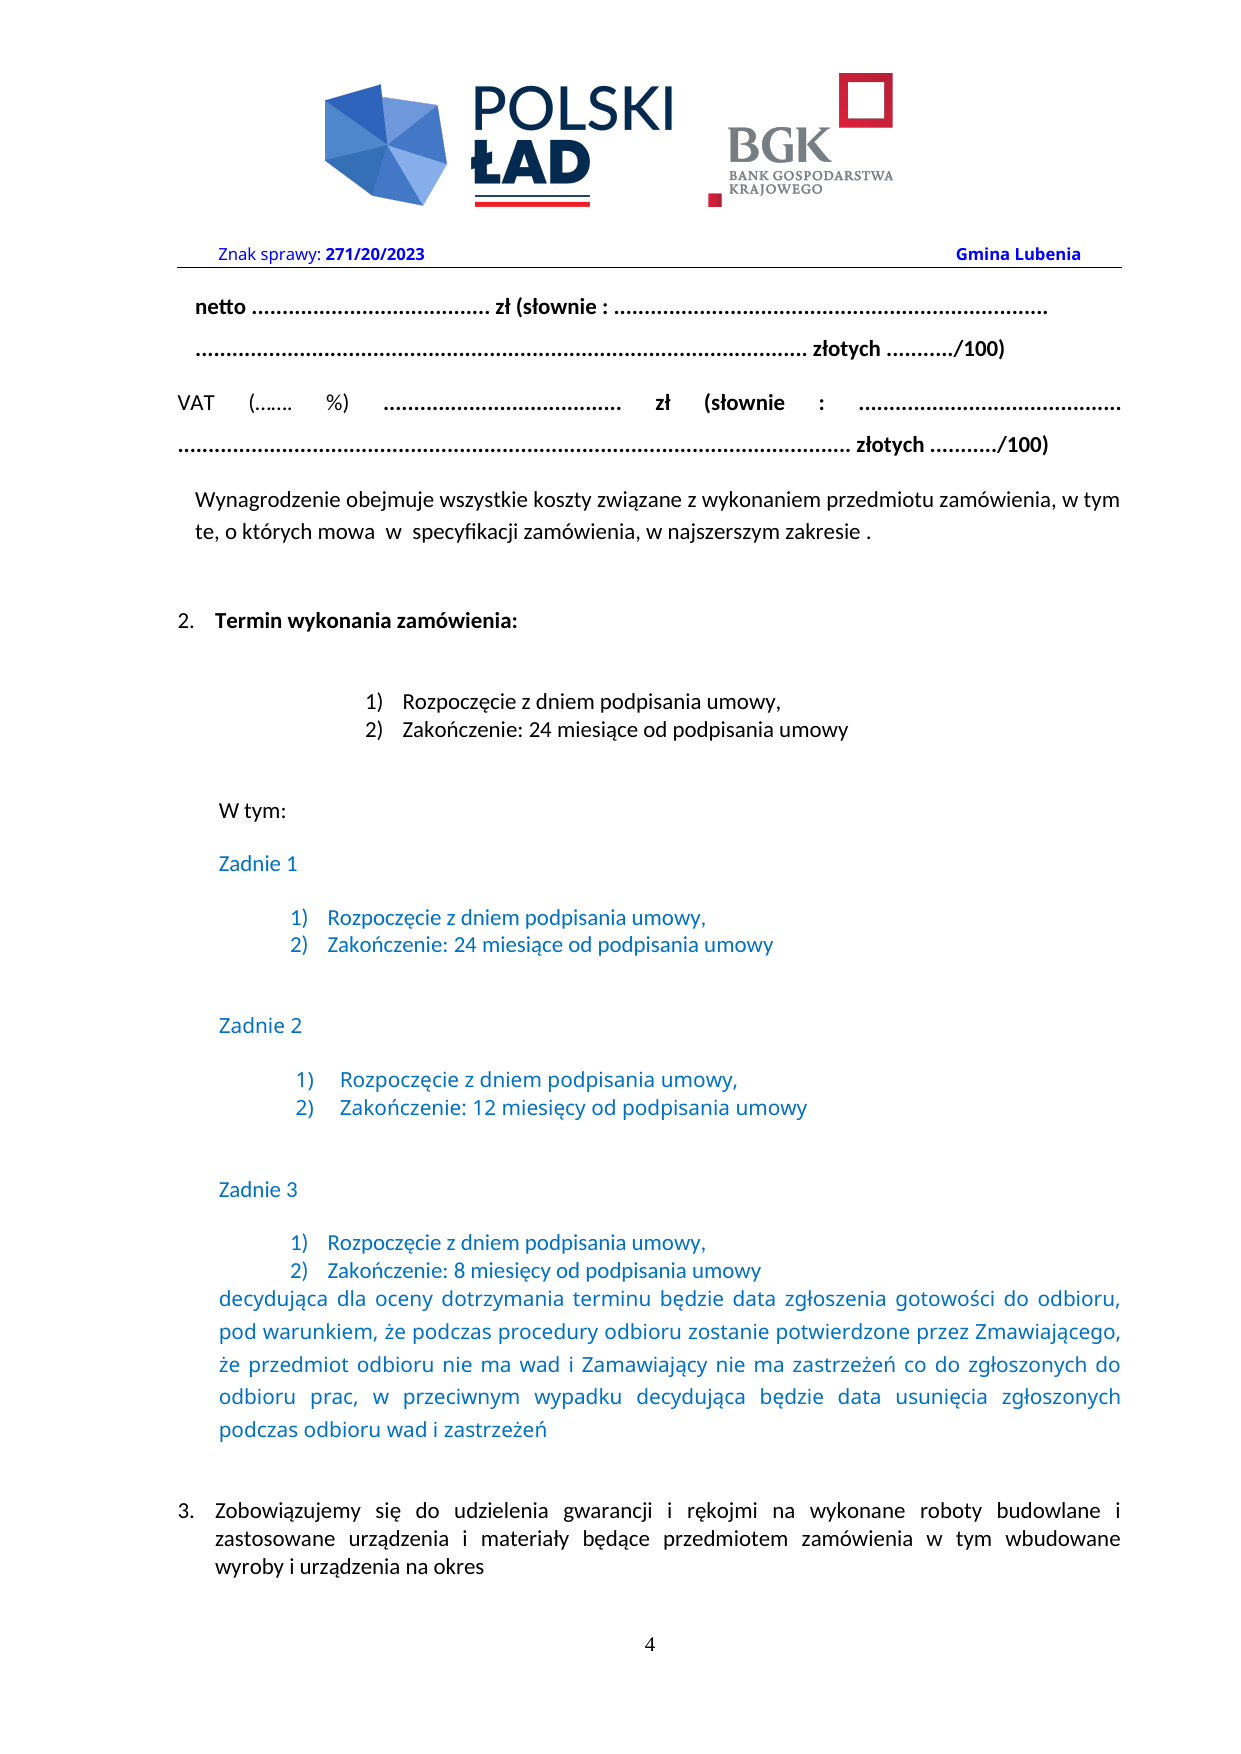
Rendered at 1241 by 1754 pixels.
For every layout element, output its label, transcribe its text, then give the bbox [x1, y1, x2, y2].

text Zadnie 2 [218, 1012, 1122, 1040]
list Zobowiązujemy się do udzielenia gwarancji i rękojmi na wykonane roboty budowlane i zastosowane urządzenia i materiały będące przedmiotem zamówienia w tym wbudowane wyroby i urządzenia na okres [177, 1496, 1122, 1580]
text Wynagrodzenie obejmuje wszystkie koszty związane z wykonaniem przedmiotu zamówienia, w tym te, o których mowa w specyfikacji zamówienia, w najszerszym zakresie . [195, 485, 1122, 545]
picture [708, 73, 893, 207]
list Termin wykonania zamówienia: [177, 606, 1122, 634]
list Rozpoczęcie z dniem podpisania umowy, [290, 1228, 1122, 1256]
text netto ....................................... zł (słownie : ....................................................................... .................................................................................................... złotych .........../100) [195, 292, 1122, 362]
text Zadnie 1 [218, 849, 1122, 878]
text decydująca dla oceny dotrzymania terminu będzie data zgłoszenia gotowości do odbioru, pod warunkiem, że podczas procedury odbioru zostanie potwierdzone przez Zmawiającego, że przedmiot odbioru nie ma wad i Zamawiający nie ma zastrzeżeń co do zgłoszonych do odbioru prac, w przeciwnym wypadku decydująca będzie data usunięcia zgłoszonych podczas odbioru wad i zastrzeżeń [218, 1284, 1122, 1443]
list Zakończenie: 24 miesiące od podpisania umowy [365, 716, 1122, 743]
list Zakończenie: 8 miesięcy od podpisania umowy [290, 1256, 1122, 1284]
picture [325, 84, 672, 207]
list Zakończenie: 24 miesiące od podpisania umowy [290, 931, 1122, 959]
text VAT (……. %) ....................................... zł (słownie : ........................................... .............................................................................................................. złotych .........../100) [177, 388, 1122, 458]
list Rozpoczęcie z dniem podpisania umowy, [290, 903, 1122, 931]
text Zadnie 3 [218, 1175, 1122, 1203]
text 1) Rozpoczęcie z dniem podpisania umowy, [295, 1065, 1122, 1093]
text 2) Zakończenie: 12 miesięcy od podpisania umowy [295, 1093, 1122, 1122]
text W tym: [218, 797, 1122, 824]
list Rozpoczęcie z dniem podpisania umowy, [365, 687, 1122, 716]
